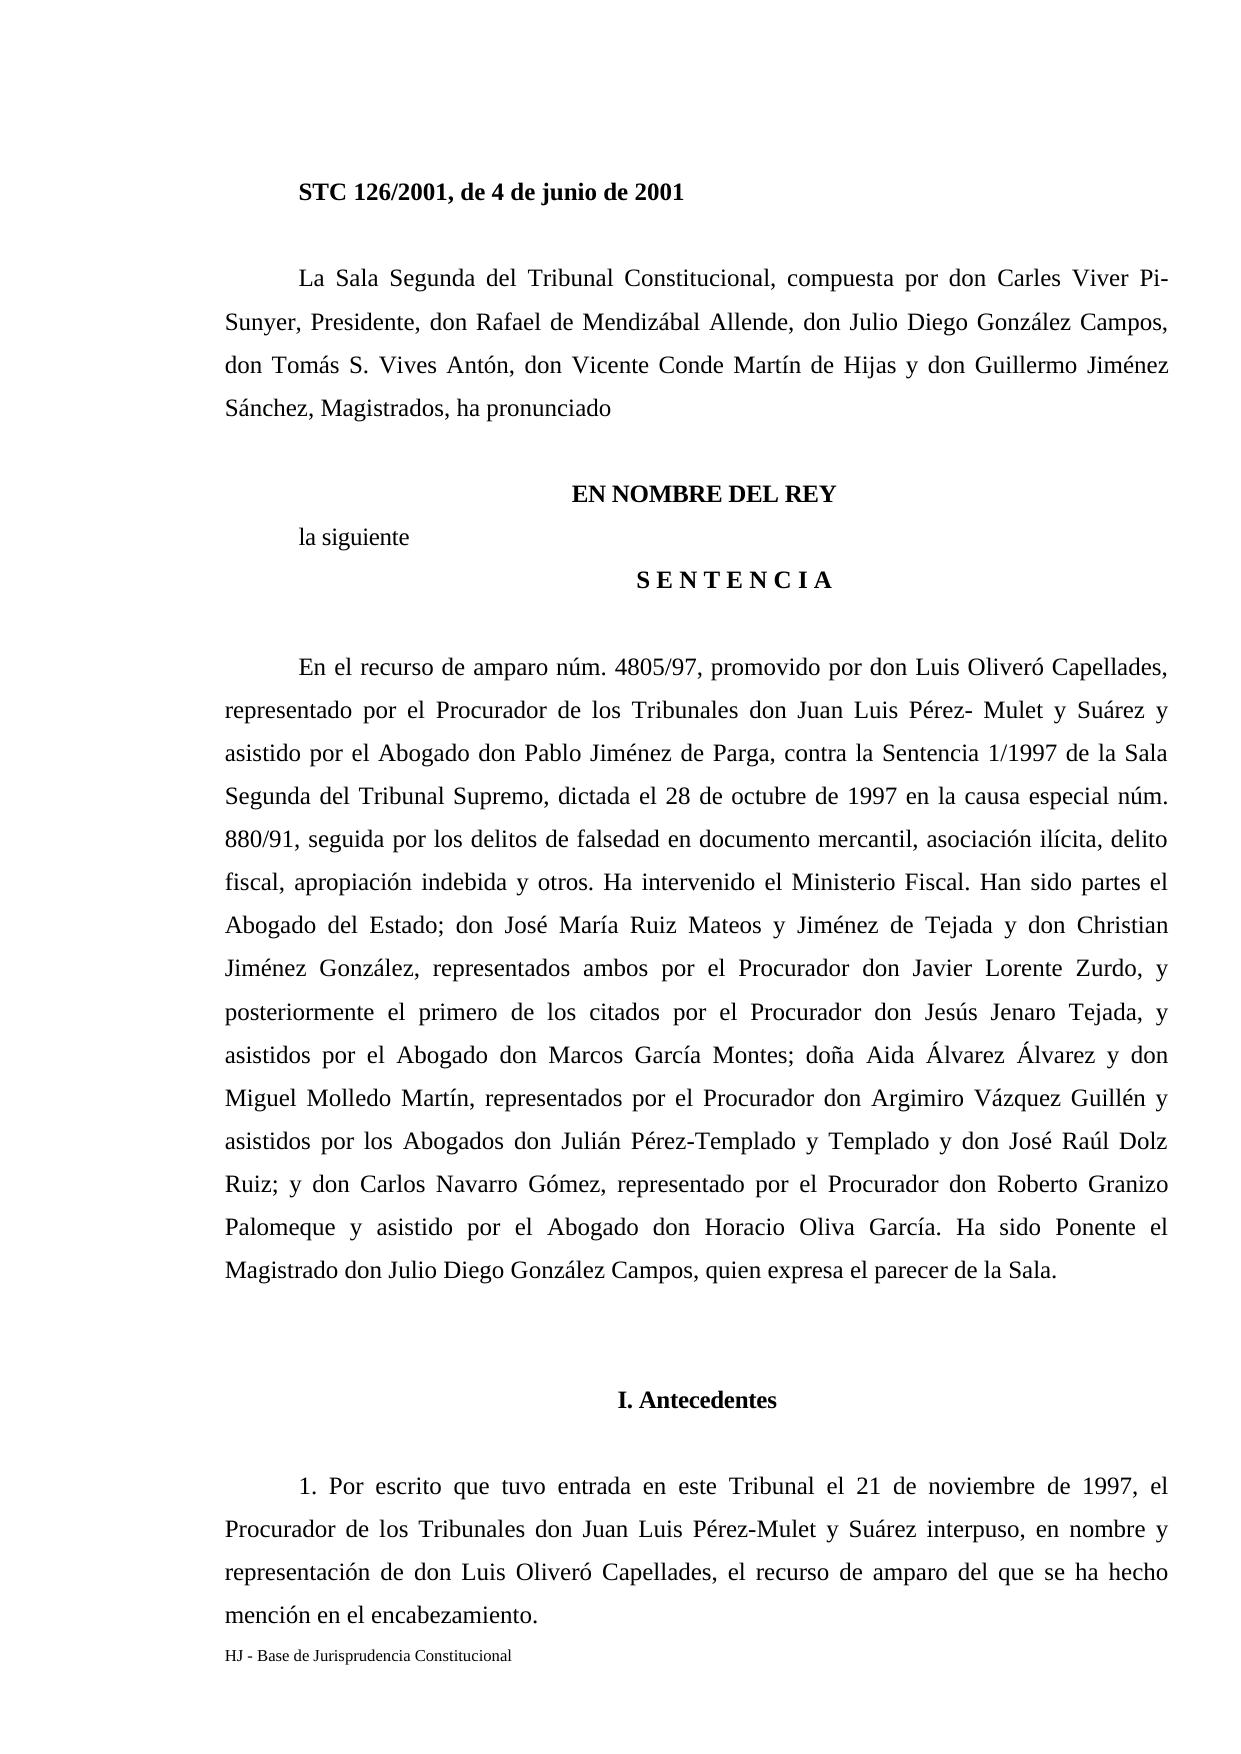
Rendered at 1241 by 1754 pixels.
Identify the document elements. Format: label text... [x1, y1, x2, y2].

text EN NOMBRE DEL REY [224, 479, 1110, 508]
text En el recurso de amparo núm. 4805/97, promovido por don Luis Oliveró Capellades, representado por el Procurador de los Tribunales don Juan Luis Pérez- Mulet y Suárez y asistido por el Abogado don Pablo Jiménez de Parga, contra la Sentencia 1/1997 de la Sala Segunda del Tribunal Supremo, dictada el 28 de octubre de 1997 en la causa especial núm. 880/91, seguida por los delitos de falsedad en documento mercantil, asociación ilícita, delito fiscal, apropiación indebida y otros. Ha intervenido el Ministerio Fiscal. Han sido partes el Abogado del Estado; don José María Ruiz Mateos y Jiménez de Tejada y don Christian Jiménez González, representados ambos por el Procurador don Javier Lorente Zurdo, y posteriormente el primero de los citados por el Procurador don Jesús Jenaro Tejada, y asistidos por el Abogado don Marcos García Montes; doña Aida Álvarez Álvarez y don Miguel Molledo Martín, representados por el Procurador don Argimiro Vázquez Guillén y asistidos por los Abogados don Julián Pérez-Templado y Templado y don José Raúl Dolz Ruiz; y don Carlos Navarro Gómez, representado por el Procurador don Roberto Granizo Palomeque y asistido por el Abogado don Horacio Oliva García. Ha sido Ponente el Magistrado don Julio Diego González Campos, quien expresa el parecer de la Sala. [224, 652, 1169, 1284]
text S E N T E N C I A [224, 565, 1169, 594]
text STC 126/2001, de 4 de junio de 2001 [224, 177, 1169, 206]
text la siguiente [224, 522, 1110, 551]
text 1. Por escrito que tuvo entrada en este Tribunal el 21 de noviembre de 1997, el Procurador de los Tribunales don Juan Luis Pérez-Mulet y Suárez interpuso, en nombre y representación de don Luis Oliveró Capellades, el recurso de amparo del que se ha hecho mención en el encabezamiento. [224, 1471, 1169, 1629]
text I. Antecedentes [224, 1385, 1169, 1413]
text La Sala Segunda del Tribunal Constitucional, compuesta por don Carles Viver Pi-Sunyer, Presidente, don Rafael de Mendizábal Allende, don Julio Diego González Campos, don Tomás S. Vives Antón, don Vicente Conde Martín de Hijas y don Guillermo Jiménez Sánchez, Magistrados, ha pronunciado [224, 263, 1169, 422]
